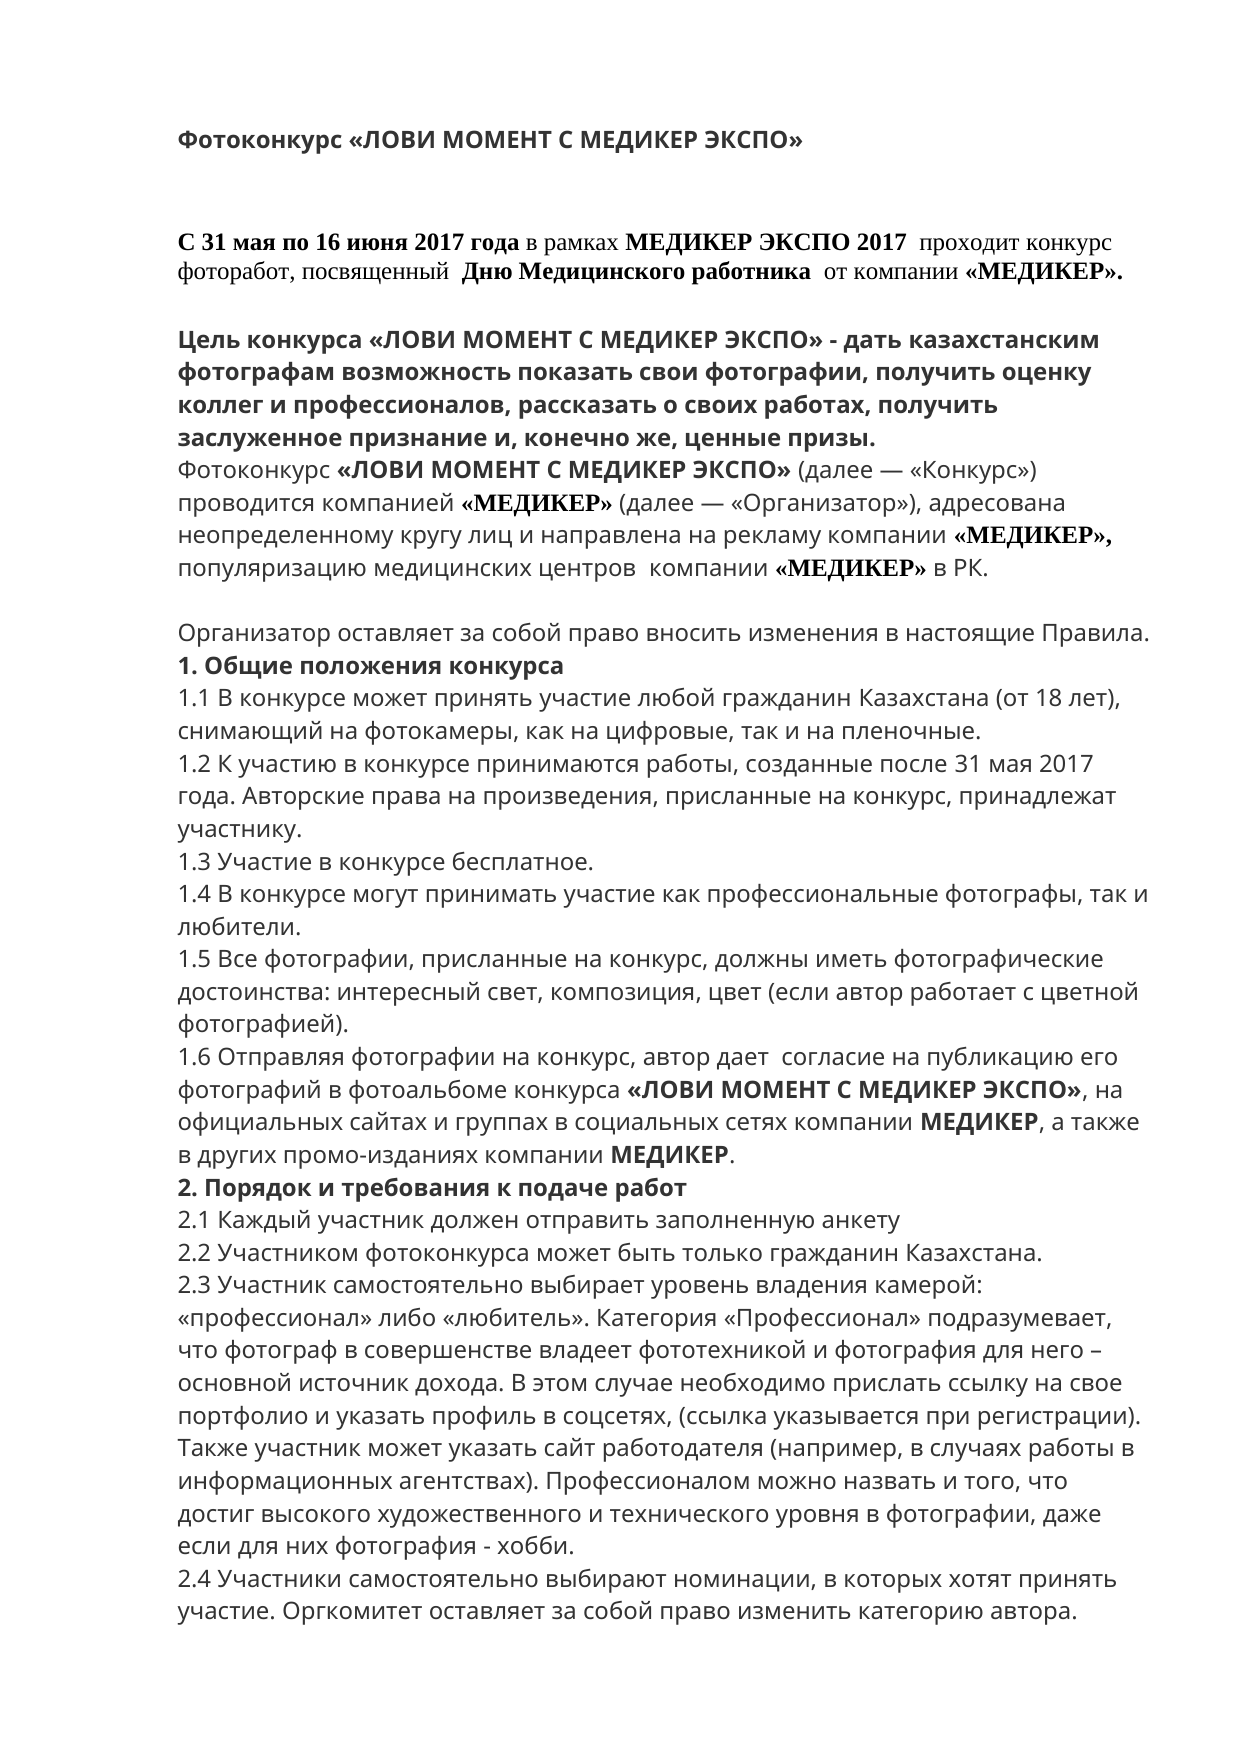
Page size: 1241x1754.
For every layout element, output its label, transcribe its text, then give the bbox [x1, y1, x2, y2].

text 1. Общие положения конкурса [177, 649, 1152, 681]
text 2. Порядок и требования к подаче работ [177, 1170, 1152, 1203]
text 1.6 Отправляя фотографии на конкурс, автор дает согласие на публикацию его фотографий в фотоальбоме конкурса «ЛОВИ МОМЕНТ С МЕДИКЕР ЭКСПО», на официальных сайтах и группах в социальных сетях компании МЕДИКЕР, а также в других промо-изданиях компании МЕДИКЕР. [177, 1040, 1152, 1170]
text С 31 мая по 16 июня 2017 года в рамках МЕДИКЕР ЭКСПО 2017 проходит конкурс фоторабот, посвященный Дню Медицинского работника от компании «МЕДИКЕР». [177, 227, 1144, 284]
text 1.2 К участию в конкурсе принимаются работы, созданные после 31 мая 2017 года. Авторские права на произведения, присланные на конкурс, принадлежат участнику. [177, 746, 1152, 844]
text 2.2 Участником фотоконкурса может быть только гражданин Казахстана. [177, 1236, 1152, 1268]
text 1.5 Все фотографии, присланные на конкурс, должны иметь фотографические достоинства: интересный свет, композиция, цвет (если автор работает с цветной фотографией). [177, 942, 1152, 1040]
text 2.4 Участники самостоятельно выбирают номинации, в которых хотят принять участие. Оргкомитет оставляет за собой право изменить категорию автора. [177, 1562, 1152, 1627]
subtitle Цель конкурса «ЛОВИ МОМЕНТ С МЕДИКЕР ЭКСПО» - дать казахстанским фотографам возможность показать свои фотографии, получить оценку коллег и профессионалов, рассказать о своих работах, получить заслуженное признание и, конечно же, ценные призы. [177, 323, 1152, 453]
text 1.4 В конкурсе могут принимать участие как профессиональные фотографы, так и любители. [177, 877, 1152, 942]
text 1.1 В конкурсе может принять участие любой гражданин Казахстана (от 18 лет), снимающий на фотокамеры, как на цифровые, так и на пленочные. [177, 681, 1152, 746]
text Организатор оставляет за собой право вносить изменения в настоящие Правила. [177, 616, 1152, 649]
text 1.3 Участие в конкурсе бесплатное. [177, 844, 1152, 877]
text 2.1 Каждый участник должен отправить заполненную анкету [177, 1203, 1152, 1236]
text 2.3 Участник самостоятельно выбирает уровень владения камерой: «профессионал» либо «любитель». Категория «Профессионал» подразумевает, что фотограф в совершенстве владеет фототехникой и фотография для него – основной источник дохода. В этом случае необходимо прислать ссылку на свое портфолио и указать профиль в соцсетях, (ссылка указывается при регистрации). Также участник может указать сайт работодателя (например, в случаях работы в информационных агентствах). Профессионалом можно назвать и того, что достиг высокого художественного и технического уровня в фотографии, даже если для них фотография - хобби. [177, 1268, 1152, 1562]
text Фотоконкурс «ЛОВИ МОМЕНТ С МЕДИКЕР ЭКСПО» [177, 123, 1144, 155]
text Фотоконкурс «ЛОВИ МОМЕНТ С МЕДИКЕР ЭКСПО» (далее — «Конкурс») проводится компанией «МЕДИКЕР» (далее — «Организатор»), адресована неопределенному кругу лиц и направлена на рекламу компании «МЕДИКЕР», популяризацию медицинских центров компании «МЕДИКЕР» в РК. [177, 453, 1152, 583]
